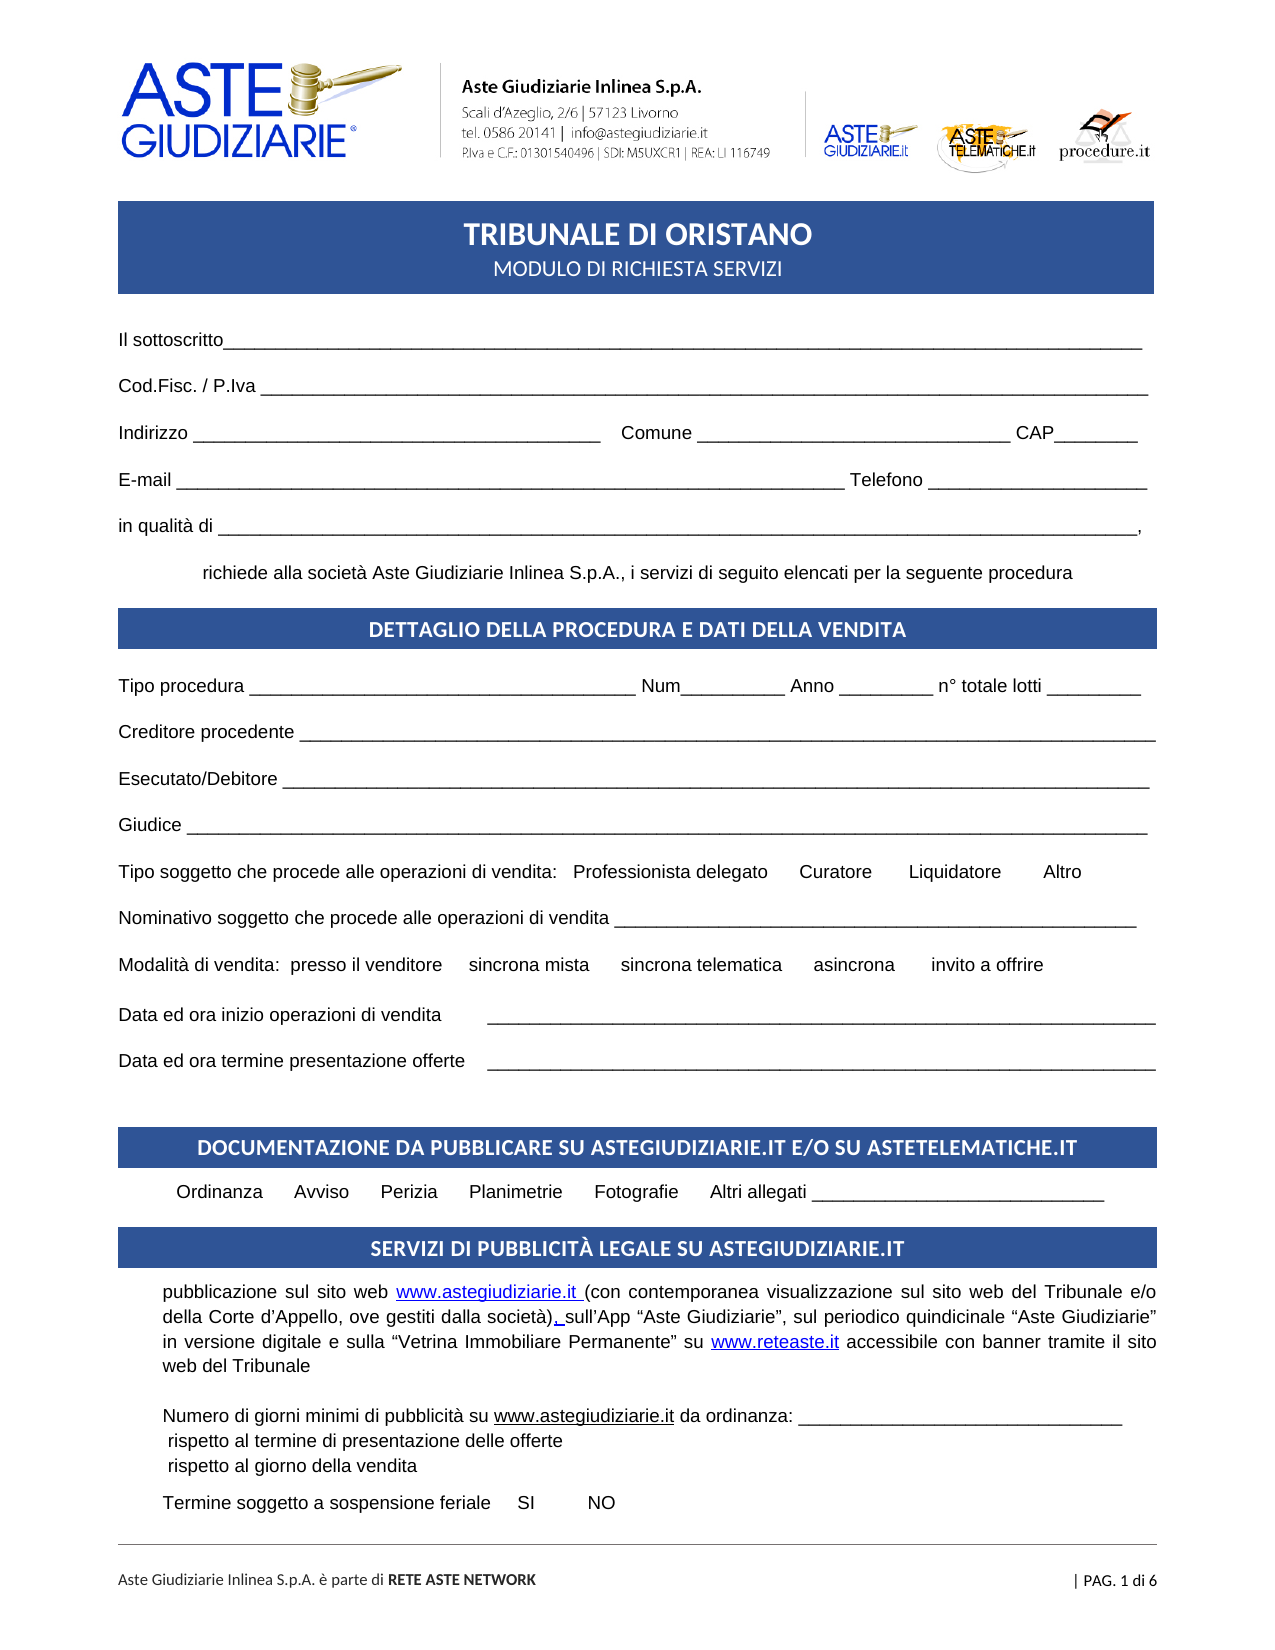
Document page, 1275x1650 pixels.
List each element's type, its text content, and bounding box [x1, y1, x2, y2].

text Termine soggetto a sospensione feriale SI NO [162, 1492, 1157, 1513]
text Tipo procedura _____________________________________ Num__________ Anno _________ n° totale lotti _________ [118, 674, 1157, 696]
table_header SERVIZI DI PUBBLICITÀ LEGALE SU ASTEGIUDIZIARIE.IT [118, 1227, 1157, 1268]
text Modalità di vendita: presso il venditore sincrona mista sincrona telematica asincrona invito a offrire [118, 954, 1157, 975]
text Ordinanza Avviso Perizia Planimetrie Fotografie Altri allegati ____________________________ [118, 1180, 1157, 1202]
text Data ed ora inizio operazioni di vendita ________________________________________________________________ [118, 1003, 1157, 1025]
text Cod.Fisc. / P.Iva _____________________________________________________________________________________ [118, 375, 1157, 397]
text Numero di giorni minimi di pubblicità su www.astegiudiziarie.it da ordinanza: _______________________________ [118, 1380, 1157, 1426]
table_header DETTAGLIO DELLA PROCEDURA E DATI DELLA VENDITA [118, 608, 1157, 649]
text Indirizzo _______________________________________ Comune ______________________________ CAP________ [118, 422, 1157, 443]
text Creditore procedente __________________________________________________________________________________ [118, 721, 1157, 742]
text rispetto al termine di presentazione delle offerte [162, 1429, 1157, 1451]
text Il sottoscritto________________________________________________________________________________________ [118, 329, 1157, 350]
text E-mail ________________________________________________________________ Telefono _____________________ [118, 468, 1157, 490]
text pubblicazione sul sito web www.astegiudiziarie.it (con contemporanea visualizzazione sul sito web del Tribunale e/o della Corte d’Appello, ove gestiti dalla società), sull’App “Aste Giudiziarie”, sul periodico quindicinale “Aste Giudiziarie” in versione digitale e sulla “Vetrina Immobiliare Permanente” su www.reteaste.it accessibile con banner tramite il sito web del Tribunale [118, 1281, 1157, 1377]
text Nominativo soggetto che procede alle operazioni di vendita __________________________________________________ [118, 907, 1157, 929]
picture [0, 39, 1275, 175]
table_header DOCUMENTAZIONE DA PUBBLICARE SU ASTEGIUDIZIARIE.IT E/O SU ASTETELEMATICHE.IT [118, 1127, 1157, 1168]
text richiede alla società Aste Giudiziarie Inlinea S.p.A., i servizi di seguito elencati per la seguente procedura [118, 561, 1157, 583]
text Data ed ora termine presentazione offerte ________________________________________________________________ [118, 1050, 1157, 1072]
text rispetto al giorno della vendita [162, 1454, 1157, 1476]
text Esecutato/Debitore ___________________________________________________________________________________ [118, 767, 1157, 789]
text Giudice ____________________________________________________________________________________________ [118, 814, 1157, 836]
text Tipo soggetto che procede alle operazioni di vendita: Professionista delegato Curatore Liquidatore Altro [118, 861, 1157, 882]
table_header TRIBUNALE DI ORISTANO MODULO DI RICHIESTA SERVIZI [118, 201, 1154, 294]
text in qualità di ________________________________________________________________________________________, [118, 515, 1157, 536]
